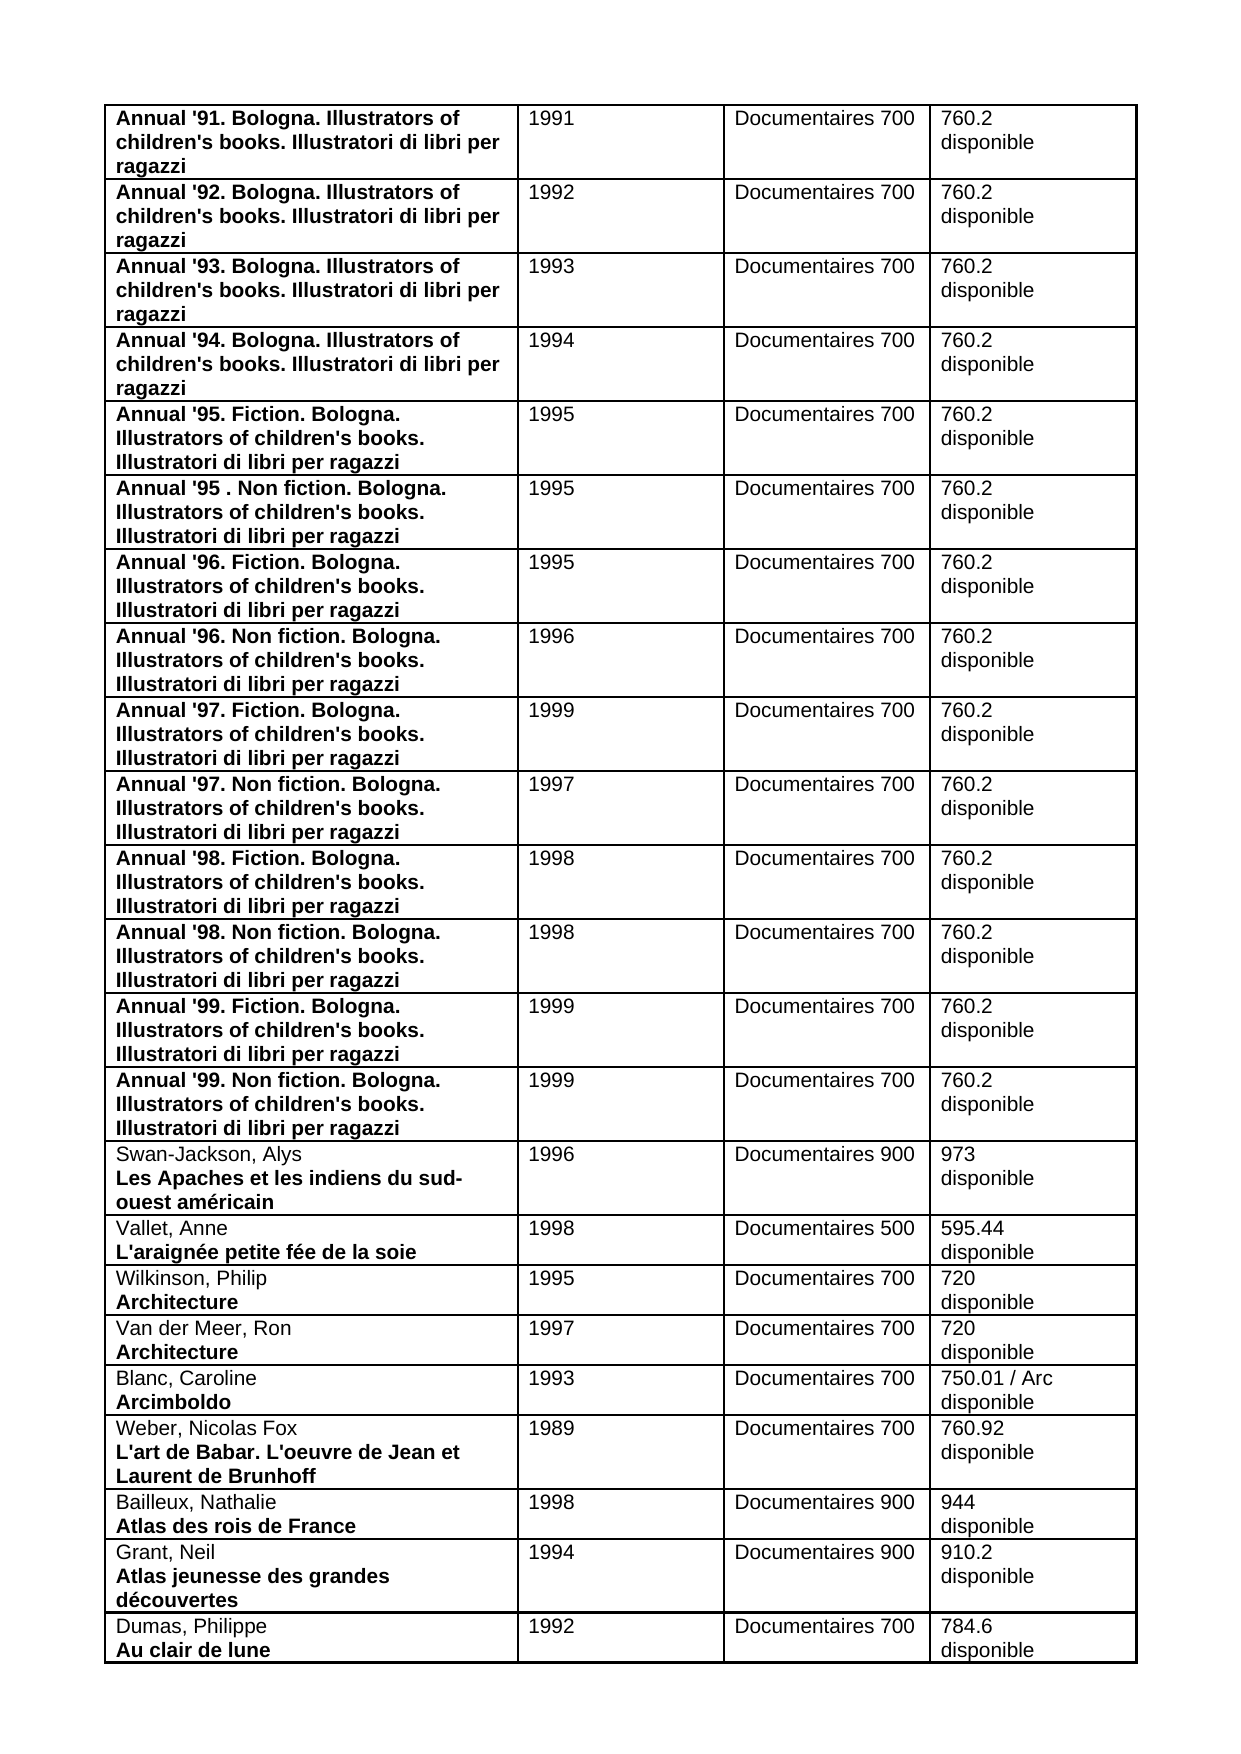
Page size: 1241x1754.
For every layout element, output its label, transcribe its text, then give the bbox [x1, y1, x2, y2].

table_cell Annual '91. Bologna. Illustrators of children's books. Illustratori di libri per ragazzi [106, 106, 517, 178]
table_cell Documentaires 700 [725, 1266, 929, 1313]
table_cell 1999 [519, 698, 723, 770]
table_cell Documentaires 900 [725, 1490, 929, 1537]
table_cell 760.2 disponible [931, 106, 1135, 178]
table_cell Vallet, Anne L'araignée petite fée de la soie [106, 1216, 517, 1263]
table_cell Van der Meer, Ron Architecture [106, 1316, 517, 1363]
table_cell 1993 [519, 254, 723, 326]
table_cell 760.2 disponible [931, 994, 1135, 1066]
table_cell Documentaires 700 [725, 1416, 929, 1487]
table_cell Documentaires 700 [725, 698, 929, 770]
table_cell Documentaires 700 [725, 1316, 929, 1363]
table_cell 760.2 disponible [931, 698, 1135, 770]
table_cell Documentaires 700 [725, 1366, 929, 1413]
table_cell 1995 [519, 1266, 723, 1313]
table_cell 1994 [519, 1540, 723, 1611]
table_cell 1993 [519, 1366, 723, 1413]
table_cell 1998 [519, 846, 723, 918]
table_cell 973 disponible [931, 1142, 1135, 1213]
table_cell 760.2 disponible [931, 1068, 1135, 1139]
table_cell Annual '98. Non fiction. Bologna. Illustrators of children's books. Illustratori di libri per ragazzi [106, 920, 517, 992]
table_cell Documentaires 500 [725, 1216, 929, 1263]
table_cell 760.2 disponible [931, 772, 1135, 844]
table_cell 760.2 disponible [931, 254, 1135, 326]
table_cell Documentaires 700 [725, 920, 929, 992]
table_cell Annual '97. Fiction. Bologna. Illustrators of children's books. Illustratori di libri per ragazzi [106, 698, 517, 770]
table_cell Swan-Jackson, Alys Les Apaches et les indiens du sud-ouest américain [106, 1142, 517, 1213]
table_cell 1996 [519, 624, 723, 696]
table_cell 760.2 disponible [931, 180, 1135, 252]
table_cell 784.6 disponible [931, 1614, 1135, 1661]
table_cell 1994 [519, 328, 723, 400]
table_cell 720 disponible [931, 1266, 1135, 1313]
table_cell 1991 [519, 106, 723, 178]
table_cell Documentaires 700 [725, 846, 929, 918]
table_cell Documentaires 700 [725, 550, 929, 622]
table_cell Documentaires 700 [725, 328, 929, 400]
table_cell Documentaires 700 [725, 1068, 929, 1139]
table_cell Grant, Neil Atlas jeunesse des grandes découvertes [106, 1540, 517, 1611]
table_cell 1999 [519, 1068, 723, 1139]
table_cell 720 disponible [931, 1316, 1135, 1363]
table_cell 1997 [519, 772, 723, 844]
table_cell Annual '97. Non fiction. Bologna. Illustrators of children's books. Illustratori di libri per ragazzi [106, 772, 517, 844]
table_cell Documentaires 700 [725, 624, 929, 696]
table_cell Documentaires 700 [725, 106, 929, 178]
table_cell Wilkinson, Philip Architecture [106, 1266, 517, 1313]
table_cell Weber, Nicolas Fox L'art de Babar. L'oeuvre de Jean et Laurent de Brunhoff [106, 1416, 517, 1487]
table_cell 1995 [519, 550, 723, 622]
table_cell Documentaires 700 [725, 994, 929, 1066]
table_cell 944 disponible [931, 1490, 1135, 1537]
table_cell 595.44 disponible [931, 1216, 1135, 1263]
table_cell Documentaires 700 [725, 180, 929, 252]
table_cell 1995 [519, 402, 723, 474]
table_cell 1997 [519, 1316, 723, 1363]
table_cell 1998 [519, 1490, 723, 1537]
table_cell Blanc, Caroline Arcimboldo [106, 1366, 517, 1413]
table_cell 1998 [519, 920, 723, 992]
table_cell 1996 [519, 1142, 723, 1213]
table_cell Documentaires 900 [725, 1540, 929, 1611]
table_cell 1999 [519, 994, 723, 1066]
table_cell Annual '95. Fiction. Bologna. Illustrators of children's books. Illustratori di libri per ragazzi [106, 402, 517, 474]
table_cell 760.2 disponible [931, 402, 1135, 474]
table_cell Documentaires 700 [725, 402, 929, 474]
table_cell Annual '92. Bologna. Illustrators of children's books. Illustratori di libri per ragazzi [106, 180, 517, 252]
table_cell Annual '98. Fiction. Bologna. Illustrators of children's books. Illustratori di libri per ragazzi [106, 846, 517, 918]
table_cell 760.92 disponible [931, 1416, 1135, 1487]
table_cell 760.2 disponible [931, 920, 1135, 992]
table_cell 1998 [519, 1216, 723, 1263]
table_cell 1989 [519, 1416, 723, 1487]
table_cell Documentaires 700 [725, 1614, 929, 1661]
table_cell 750.01 / Arc disponible [931, 1366, 1135, 1413]
table_cell Documentaires 900 [725, 1142, 929, 1213]
table_cell 760.2 disponible [931, 476, 1135, 548]
table_cell Annual '99. Non fiction. Bologna. Illustrators of children's books. Illustratori di libri per ragazzi [106, 1068, 517, 1139]
table_cell Annual '94. Bologna. Illustrators of children's books. Illustratori di libri per ragazzi [106, 328, 517, 400]
table_cell Bailleux, Nathalie Atlas des rois de France [106, 1490, 517, 1537]
table_cell Annual '96. Non fiction. Bologna. Illustrators of children's books. Illustratori di libri per ragazzi [106, 624, 517, 696]
table_cell 1992 [519, 180, 723, 252]
table_cell Annual '95 . Non fiction. Bologna. Illustrators of children's books. Illustratori di libri per ragazzi [106, 476, 517, 548]
table_cell Annual '99. Fiction. Bologna. Illustrators of children's books. Illustratori di libri per ragazzi [106, 994, 517, 1066]
table_cell Documentaires 700 [725, 254, 929, 326]
table_cell 760.2 disponible [931, 328, 1135, 400]
table_cell 1992 [519, 1614, 723, 1661]
table_cell Annual '93. Bologna. Illustrators of children's books. Illustratori di libri per ragazzi [106, 254, 517, 326]
table_cell 760.2 disponible [931, 846, 1135, 918]
table_cell Dumas, Philippe Au clair de lune [106, 1614, 517, 1661]
table_cell 760.2 disponible [931, 550, 1135, 622]
table_cell 1995 [519, 476, 723, 548]
table_cell Documentaires 700 [725, 476, 929, 548]
table_cell Documentaires 700 [725, 772, 929, 844]
table_cell 760.2 disponible [931, 624, 1135, 696]
table_cell Annual '96. Fiction. Bologna. Illustrators of children's books. Illustratori di libri per ragazzi [106, 550, 517, 622]
table_cell 910.2 disponible [931, 1540, 1135, 1611]
